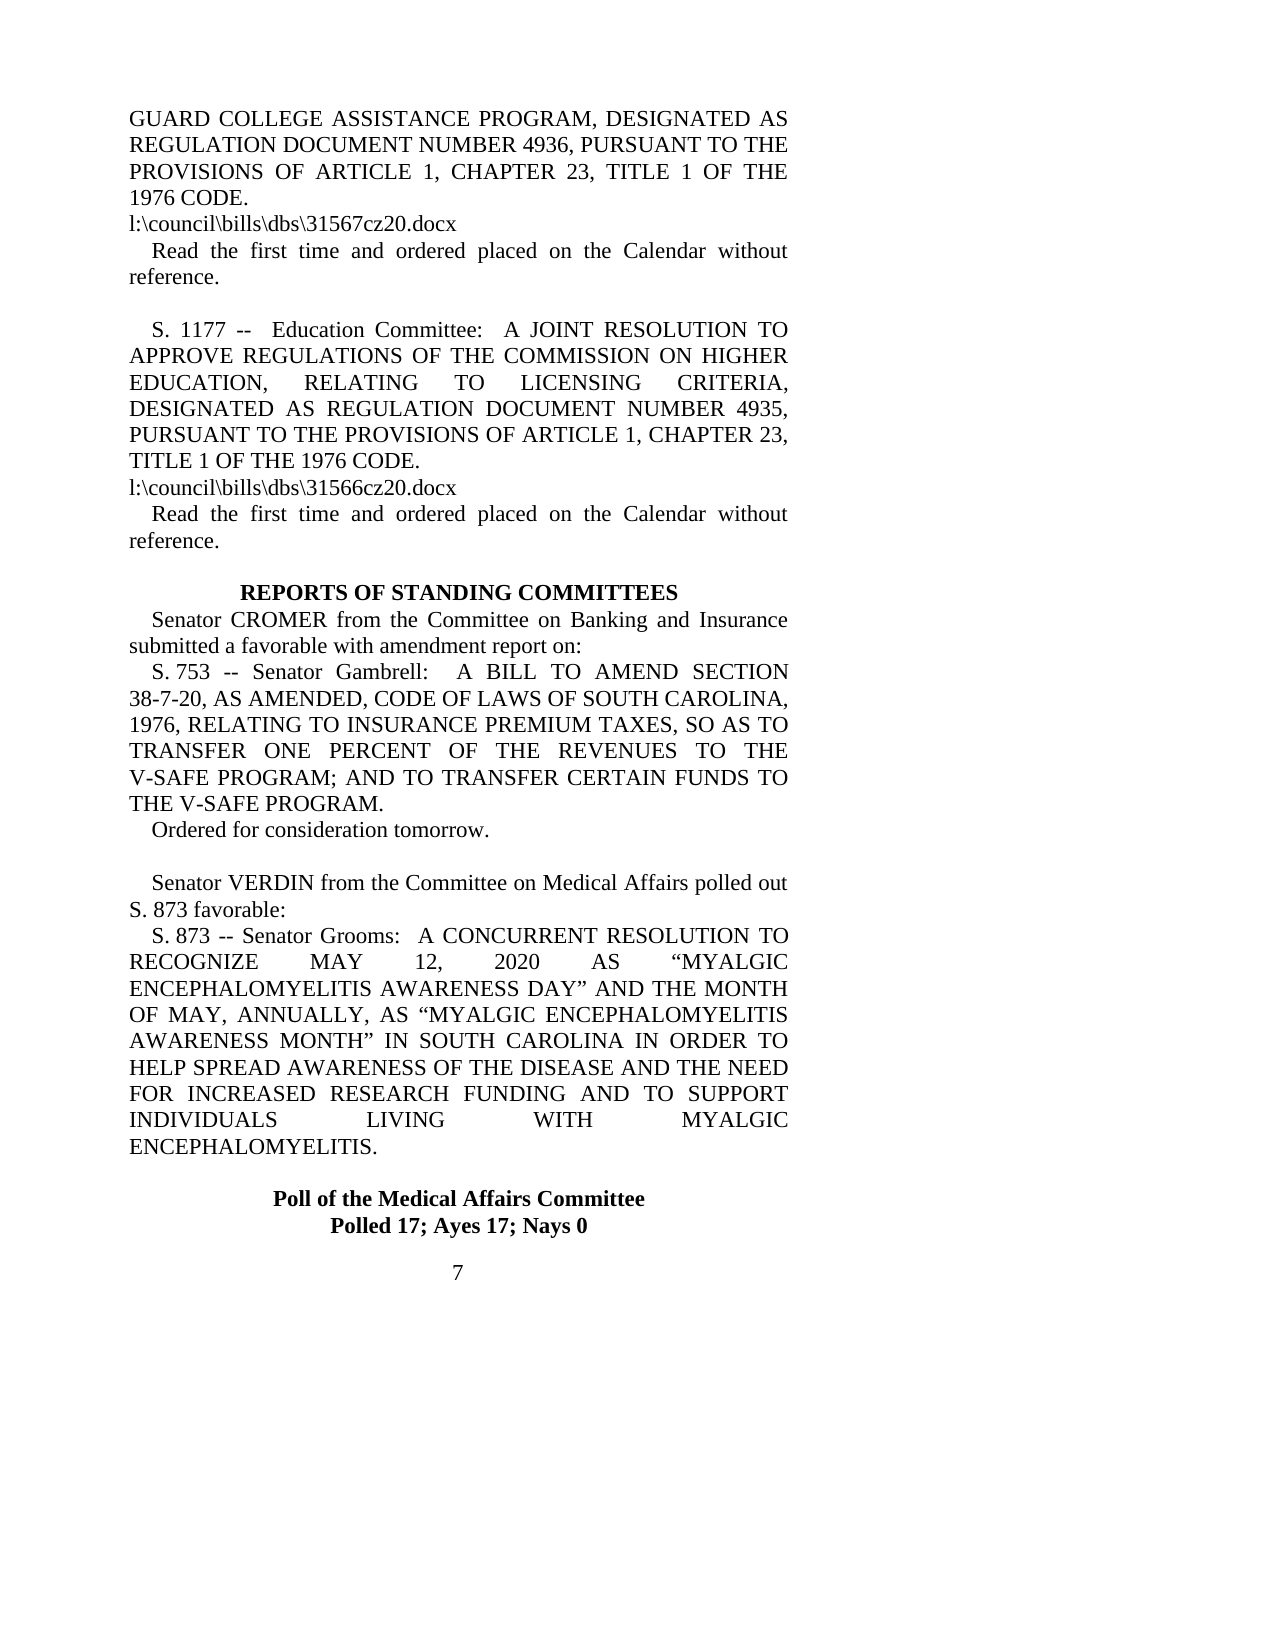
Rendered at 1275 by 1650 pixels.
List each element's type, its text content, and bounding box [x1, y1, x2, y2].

text Polled 17; Ayes 17; Nays 0 [129, 1212, 789, 1238]
text l:\council\bills\dbs\31566cz20.docx [129, 474, 789, 500]
text Read the first time and ordered placed on the Calendar without reference. [129, 500, 789, 553]
text Ordered for consideration tomorrow. [129, 817, 789, 843]
text Senator CROMER from the Committee on Banking and Insurance submitted a favorable with amendment report on: [129, 606, 789, 658]
text S. 753 -- Senator Gambrell: A BILL TO AMEND SECTION 38-7-20, AS AMENDED, CODE OF LAWS OF SOUTH CAROLINA, 1976, RELATING TO INSURANCE PREMIUM TAXES, SO AS TO TRANSFER ONE PERCENT OF THE REVENUES TO THE V-SAFE PROGRAM; AND TO TRANSFER CERTAIN FUNDS TO THE V-SAFE PROGRAM. [129, 658, 789, 817]
text Poll of the Medical Affairs Committee [129, 1186, 789, 1212]
text l:\council\bills\dbs\31567cz20.docx [129, 210, 789, 237]
text S. 873 -- Senator Grooms: A CONCURRENT RESOLUTION TO RECOGNIZE MAY 12, 2020 AS “MYALGIC ENCEPHALOMYELITIS AWARENESS DAY” AND THE MONTH OF MAY, ANNUALLY, AS “MYALGIC ENCEPHALOMYELITIS AWARENESS MONTH” IN SOUTH CAROLINA IN ORDER TO HELP SPREAD AWARENESS OF THE DISEASE AND THE NEED FOR INCREASED RESEARCH FUNDING AND TO SUPPORT INDIVIDUALS LIVING WITH MYALGIC ENCEPHALOMYELITIS. [129, 922, 789, 1159]
text REPORTS OF STANDING COMMITTEES [129, 579, 789, 606]
text S. 1177 -- Education Committee: A JOINT RESOLUTION TO APPROVE REGULATIONS OF THE COMMISSION ON HIGHER EDUCATION, RELATING TO LICENSING CRITERIA, DESIGNATED AS REGULATION DOCUMENT NUMBER 4935, PURSUANT TO THE PROVISIONS OF ARTICLE 1, CHAPTER 23, TITLE 1 OF THE 1976 CODE. [129, 316, 789, 474]
text Read the first time and ordered placed on the Calendar without reference. [129, 237, 789, 289]
text Senator VERDIN from the Committee on Medical Affairs polled out S. 873 favorable: [129, 869, 789, 922]
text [129, 105, 789, 210]
